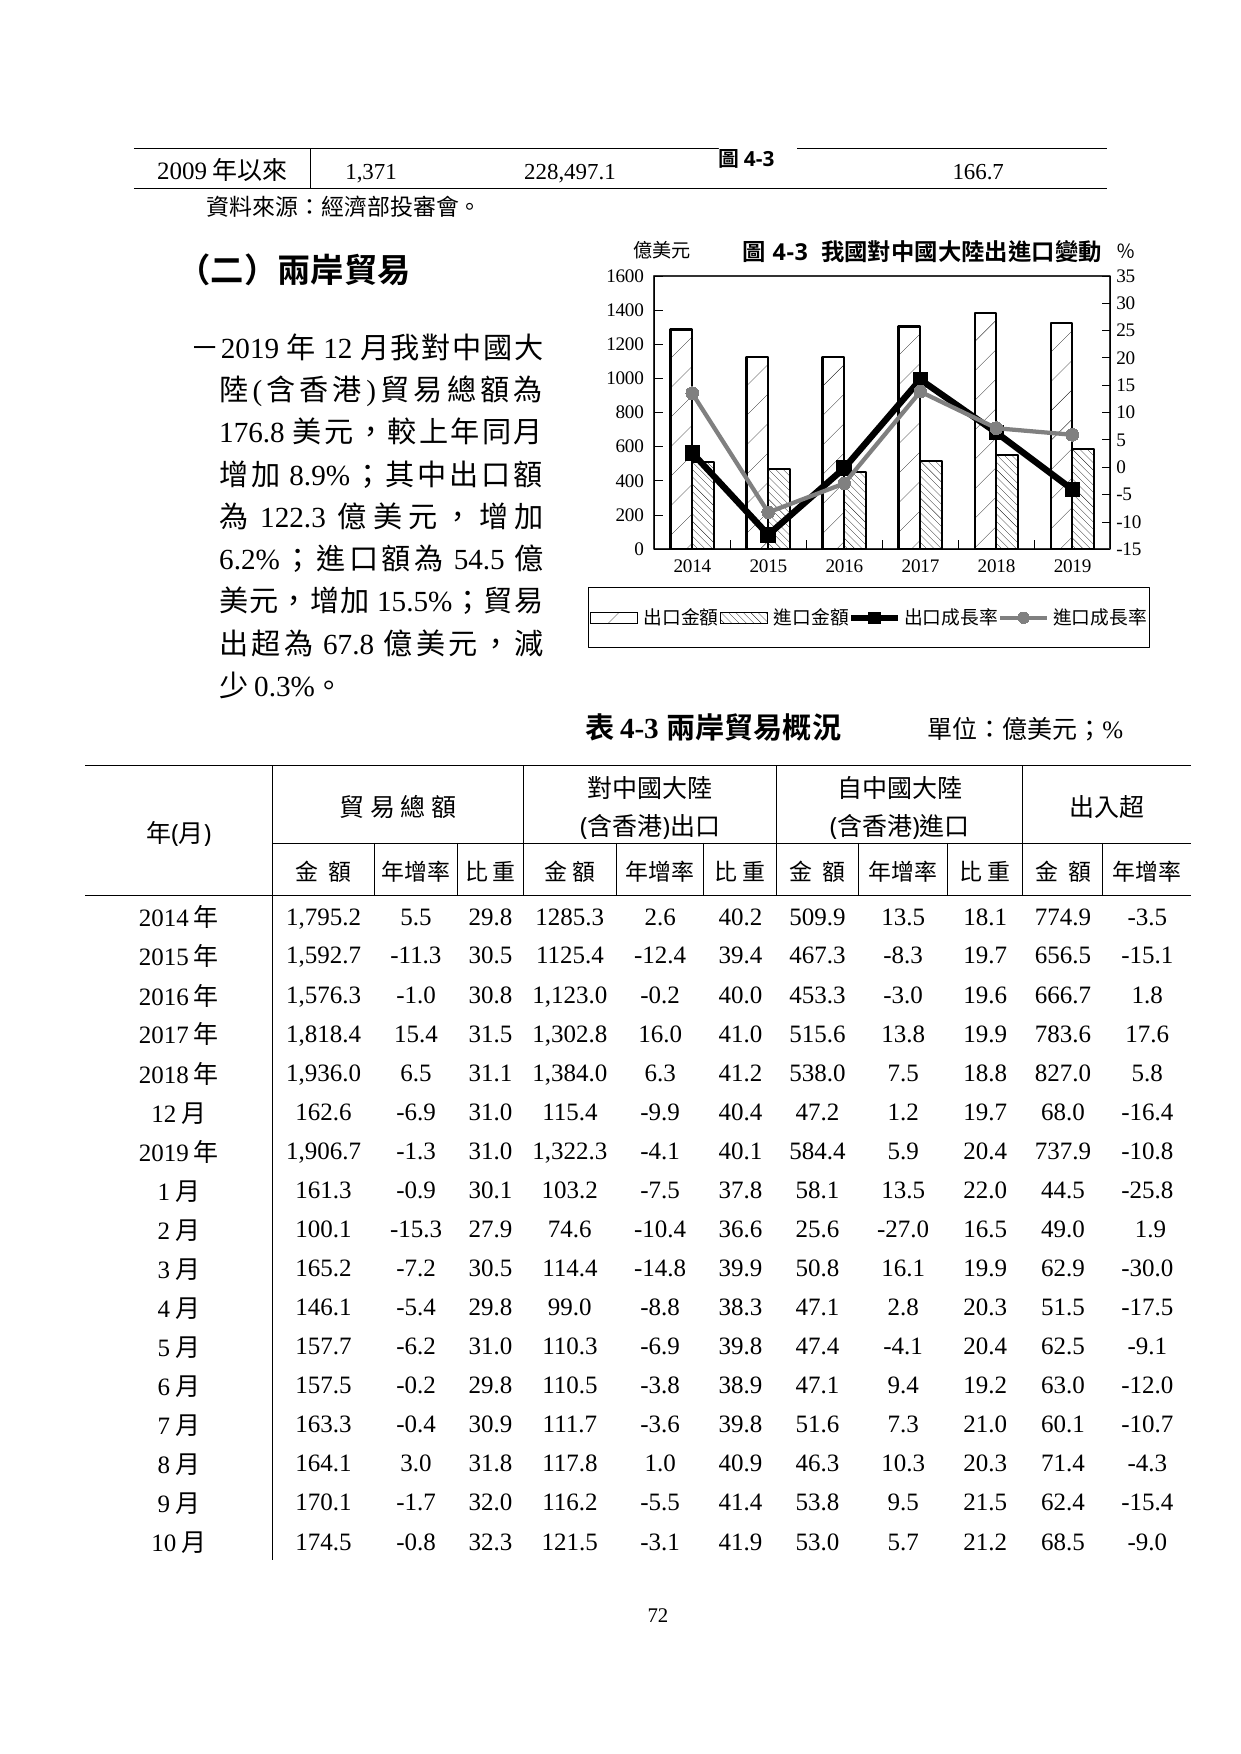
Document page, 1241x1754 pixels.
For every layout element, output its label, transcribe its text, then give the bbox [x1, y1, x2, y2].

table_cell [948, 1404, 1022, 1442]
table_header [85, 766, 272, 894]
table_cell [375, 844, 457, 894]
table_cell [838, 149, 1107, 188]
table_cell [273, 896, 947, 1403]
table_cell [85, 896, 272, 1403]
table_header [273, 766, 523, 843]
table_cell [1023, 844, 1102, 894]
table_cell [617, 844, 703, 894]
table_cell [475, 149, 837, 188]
text －2019年12月我對中國大陸(含香港)貿易總額為176.8美元，較上年同月增加8.9%；其中出口額為122.3億美元，增加6.2%；進口額為54.5億美元，增加15.5%；貿易出超為67.8億美元，減少0.3%。 [190, 324, 543, 705]
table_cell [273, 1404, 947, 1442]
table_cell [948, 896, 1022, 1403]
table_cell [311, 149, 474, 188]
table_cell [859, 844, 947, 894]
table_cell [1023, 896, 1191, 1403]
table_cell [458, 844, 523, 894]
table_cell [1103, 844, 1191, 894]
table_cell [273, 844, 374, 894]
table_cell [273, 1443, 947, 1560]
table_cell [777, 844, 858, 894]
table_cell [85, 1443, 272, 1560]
subtitle （二）兩岸貿易 [177, 231, 1063, 306]
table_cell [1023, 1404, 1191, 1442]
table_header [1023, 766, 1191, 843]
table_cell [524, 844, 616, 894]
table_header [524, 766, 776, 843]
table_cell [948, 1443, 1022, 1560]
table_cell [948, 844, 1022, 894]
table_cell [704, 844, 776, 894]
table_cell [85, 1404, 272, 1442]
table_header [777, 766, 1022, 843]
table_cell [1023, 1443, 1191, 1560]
text 表4-3 兩岸貿易概況 單位：億美元；% [177, 705, 1123, 747]
text 資料來源：經濟部投審會。 [207, 189, 1078, 222]
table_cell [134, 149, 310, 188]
